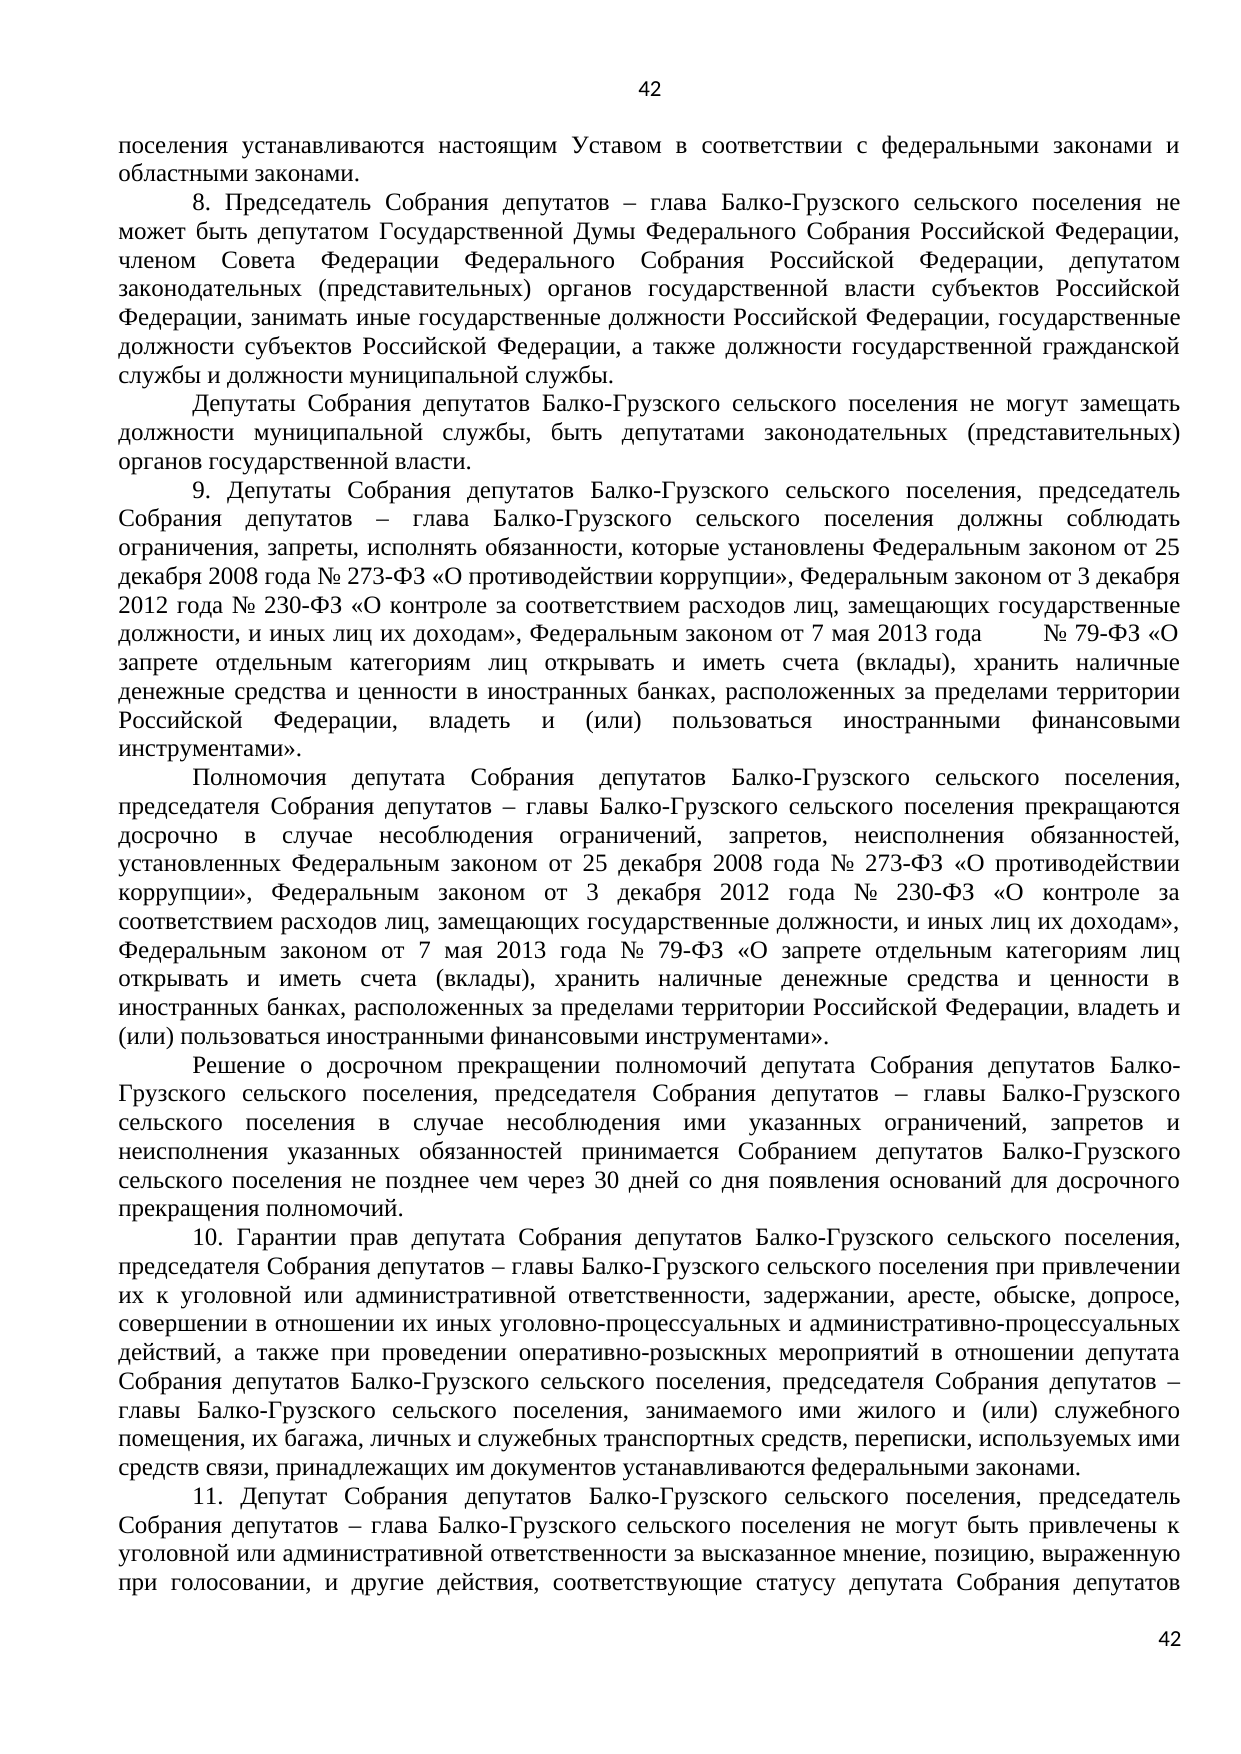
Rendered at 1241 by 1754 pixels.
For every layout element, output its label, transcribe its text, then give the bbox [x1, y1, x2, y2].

text Решение о досрочном прекращении полномочий депутата Собрания депутатов Балко-Грузского сельского поселения, председателя Собрания депутатов – главы Балко-Грузского сельского поселения в случае несоблюдения ими указанных ограничений, запретов и неисполнения указанных обязанностей принимается Собранием депутатов Балко-Грузского сельского поселения не позднее чем через 30 дней со дня появления оснований для досрочного прекращения полномочий. [118, 1050, 1181, 1222]
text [118, 1481, 1181, 1596]
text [118, 130, 1181, 187]
text Полномочия депутата Собрания депутатов Балко-Грузского сельского поселения, председателя Собрания депутатов – главы Балко-Грузского сельского поселения прекращаются досрочно в случае несоблюдения ограничений, запретов, неисполнения обязанностей, установленных Федеральным законом от 25 декабря 2008 года № 273-ФЗ «О противодействии коррупции», Федеральным законом от 3 декабря 2012 года № 230-ФЗ «О контроле за соответствием расходов лиц, замещающих государственные должности, и иных лиц их доходам», Федеральным законом от 7 мая 2013 года № 79-ФЗ «О запрете отдельным категориям лиц открывать и иметь счета (вклады), хранить наличные денежные средства и ценности в иностранных банках, расположенных за пределами территории Российской Федерации, владеть и (или) пользоваться иностранными финансовыми инструментами». [118, 762, 1181, 1050]
text Депутаты Собрания депутатов Балко-Грузского сельского поселения не могут замещать должности муниципальной службы, быть депутатами законодательных (представительных) органов государственной власти. [118, 388, 1181, 475]
text 10. Гарантии прав депутата Собрания депутатов Балко-Грузского сельского поселения, председателя Собрания депутатов – главы Балко-Грузского сельского поселения при привлечении их к уголовной или административной ответственности, задержании, аресте, обыске, допросе, совершении в отношении их иных уголовно-процессуальных и административно-процессуальных действий, а также при проведении оперативно-розыскных мероприятий в отношении депутата Собрания депутатов Балко-Грузского сельского поселения, председателя Собрания депутатов – главы Балко-Грузского сельского поселения, занимаемого ими жилого и (или) служебного помещения, их багажа, личных и служебных транспортных средств, переписки, используемых ими средств связи, принадлежащих им документов устанавливаются федеральными законами. [118, 1222, 1181, 1481]
text 8. Председатель Собрания депутатов – глава Балко-Грузского сельского поселения не может быть депутатом Государственной Думы Федерального Собрания Российской Федерации, членом Совета Федерации Федерального Собрания Российской Федерации, депутатом законодательных (представительных) органов государственной власти субъектов Российской Федерации, занимать иные государственные должности Российской Федерации, государственные должности субъектов Российской Федерации, а также должности государственной гражданской службы и должности муниципальной службы. [118, 187, 1181, 388]
text 9. Депутаты Собрания депутатов Балко-Грузского сельского поселения, председатель Собрания депутатов – глава Балко-Грузского сельского поселения должны соблюдать ограничения, запреты, исполнять обязанности, которые установлены Федеральным законом от 25 декабря 2008 года № 273-ФЗ «О противодействии коррупции», Федеральным законом от 3 декабря 2012 года № 230-ФЗ «О контроле за соответствием расходов лиц, замещающих государственные должности, и иных лиц их доходам», Федеральным законом от 7 мая 2013 года № 79-ФЗ «О запрете отдельным категориям лиц открывать и иметь счета (вклады), хранить наличные денежные средства и ценности в иностранных банках, расположенных за пределами территории Российской Федерации, владеть и (или) пользоваться иностранными финансовыми инструментами». [118, 475, 1181, 762]
